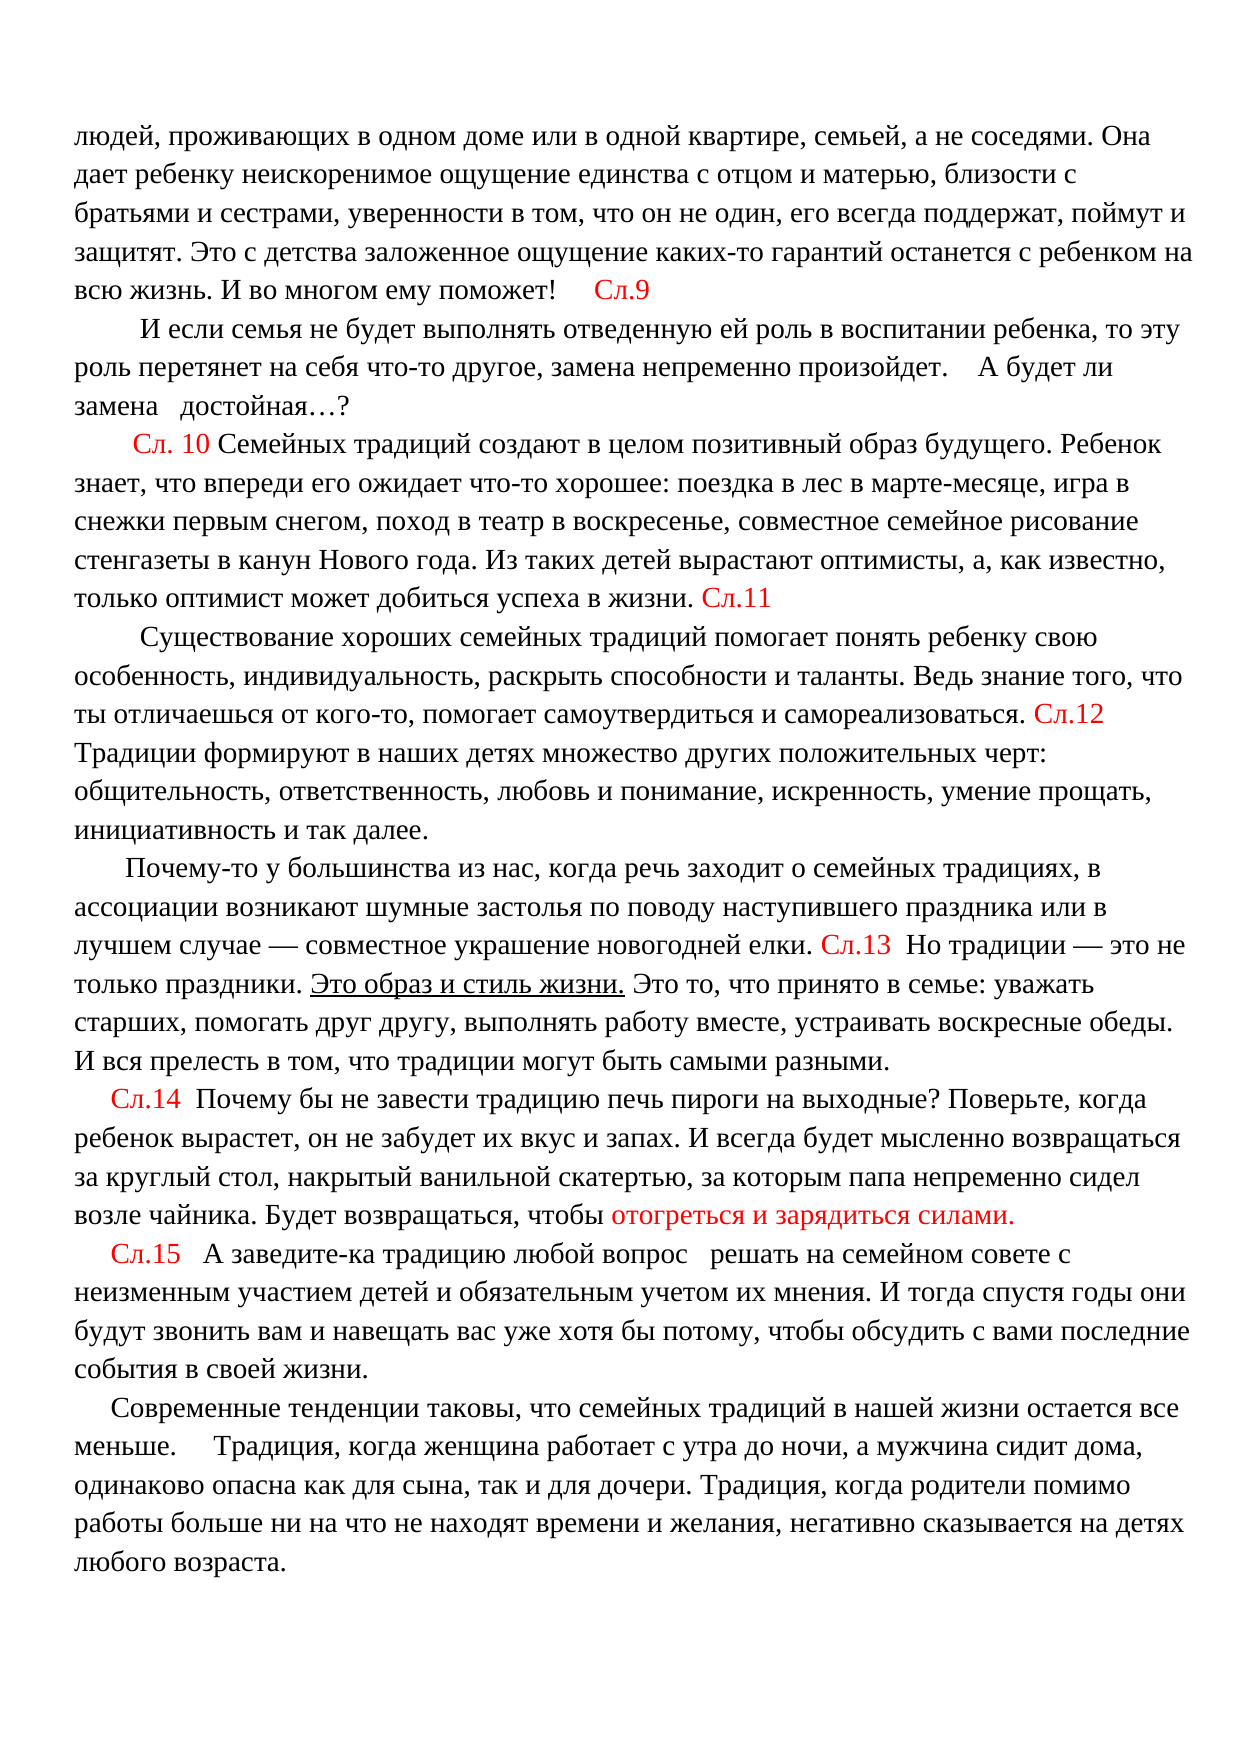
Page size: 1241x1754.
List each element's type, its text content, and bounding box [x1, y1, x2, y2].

text И если семья не будет выполнять отведенную ей роль в воспитании ребенка, то эту роль перетянет на себя что-то другое, замена непременно произойдет. А будет ли замена достойная…? [74, 311, 1196, 421]
text Почему-то у большинства из нас, когда речь заходит о семейных традициях, в ассоциации возникают шумные застолья по поводу наступившего праздника или в лучшем случае — совместное украшение новогодней елки. Сл.13 Но традиции — это не только праздники. Это образ и стиль жизни. Это то, что принято в семье: уважать старших, помогать друг другу, выполнять работу вместе, устраивать воскресные обеды. И вся прелесть в том, что традиции могут быть самыми разными. [74, 850, 1196, 1077]
text Современные тенденции таковы, что семейных традиций в нашей жизни остается все меньше. Традиция, когда женщина работает с утра до ночи, а мужчина сидит дома, одинаково опасна как для сына, так и для дочери. Традиция, когда родители помимо работы больше ни на что не находят времени и желания, негативно сказывается на детях любого возраста. [74, 1390, 1196, 1578]
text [74, 118, 1196, 306]
text Сл.15 А заведите-ка традицию любой вопрос решать на семейном совете с неизменным участием детей и обязательным учетом их мнения. И тогда спустя годы они будут звонить вам и навещать вас уже хотя бы потому, чтобы обсудить с вами последние события в своей жизни. [74, 1236, 1196, 1385]
text Сл. 10 Семейных традиций создают в целом позитивный образ будущего. Ребенок знает, что впереди его ожидает что-то хорошее: поездка в лес в марте-месяце, игра в снежки первым снегом, поход в театр в воскресенье, совместное семейное рисование стенгазеты в канун Нового года. Из таких детей вырастают оптимисты, а, как известно, только оптимист может добиться успеха в жизни. Сл.11 [74, 426, 1196, 614]
text Сл.14 Почему бы не завести традицию печь пироги на выходные? Поверьте, когда ребенок вырастет, он не забудет их вкус и запах. И всегда будет мысленно возвращаться за круглый стол, накрытый ванильной скатертью, за которым папа непременно сидел возле чайника. Будет возвращаться, чтобы отогреться и зарядиться силами. [74, 1082, 1196, 1231]
text Существование хороших семейных традиций помогает понять ребенку свою особенность, индивидуальность, раскрыть способности и таланты. Ведь знание того, что ты отличаешься от кого-то, помогает самоутвердиться и самореализоваться. Сл.12 Традиции формируют в наших детях множество других положительных черт: общительность, ответственность, любовь и понимание, искренность, умение прощать, инициативность и так далее. [74, 619, 1196, 845]
